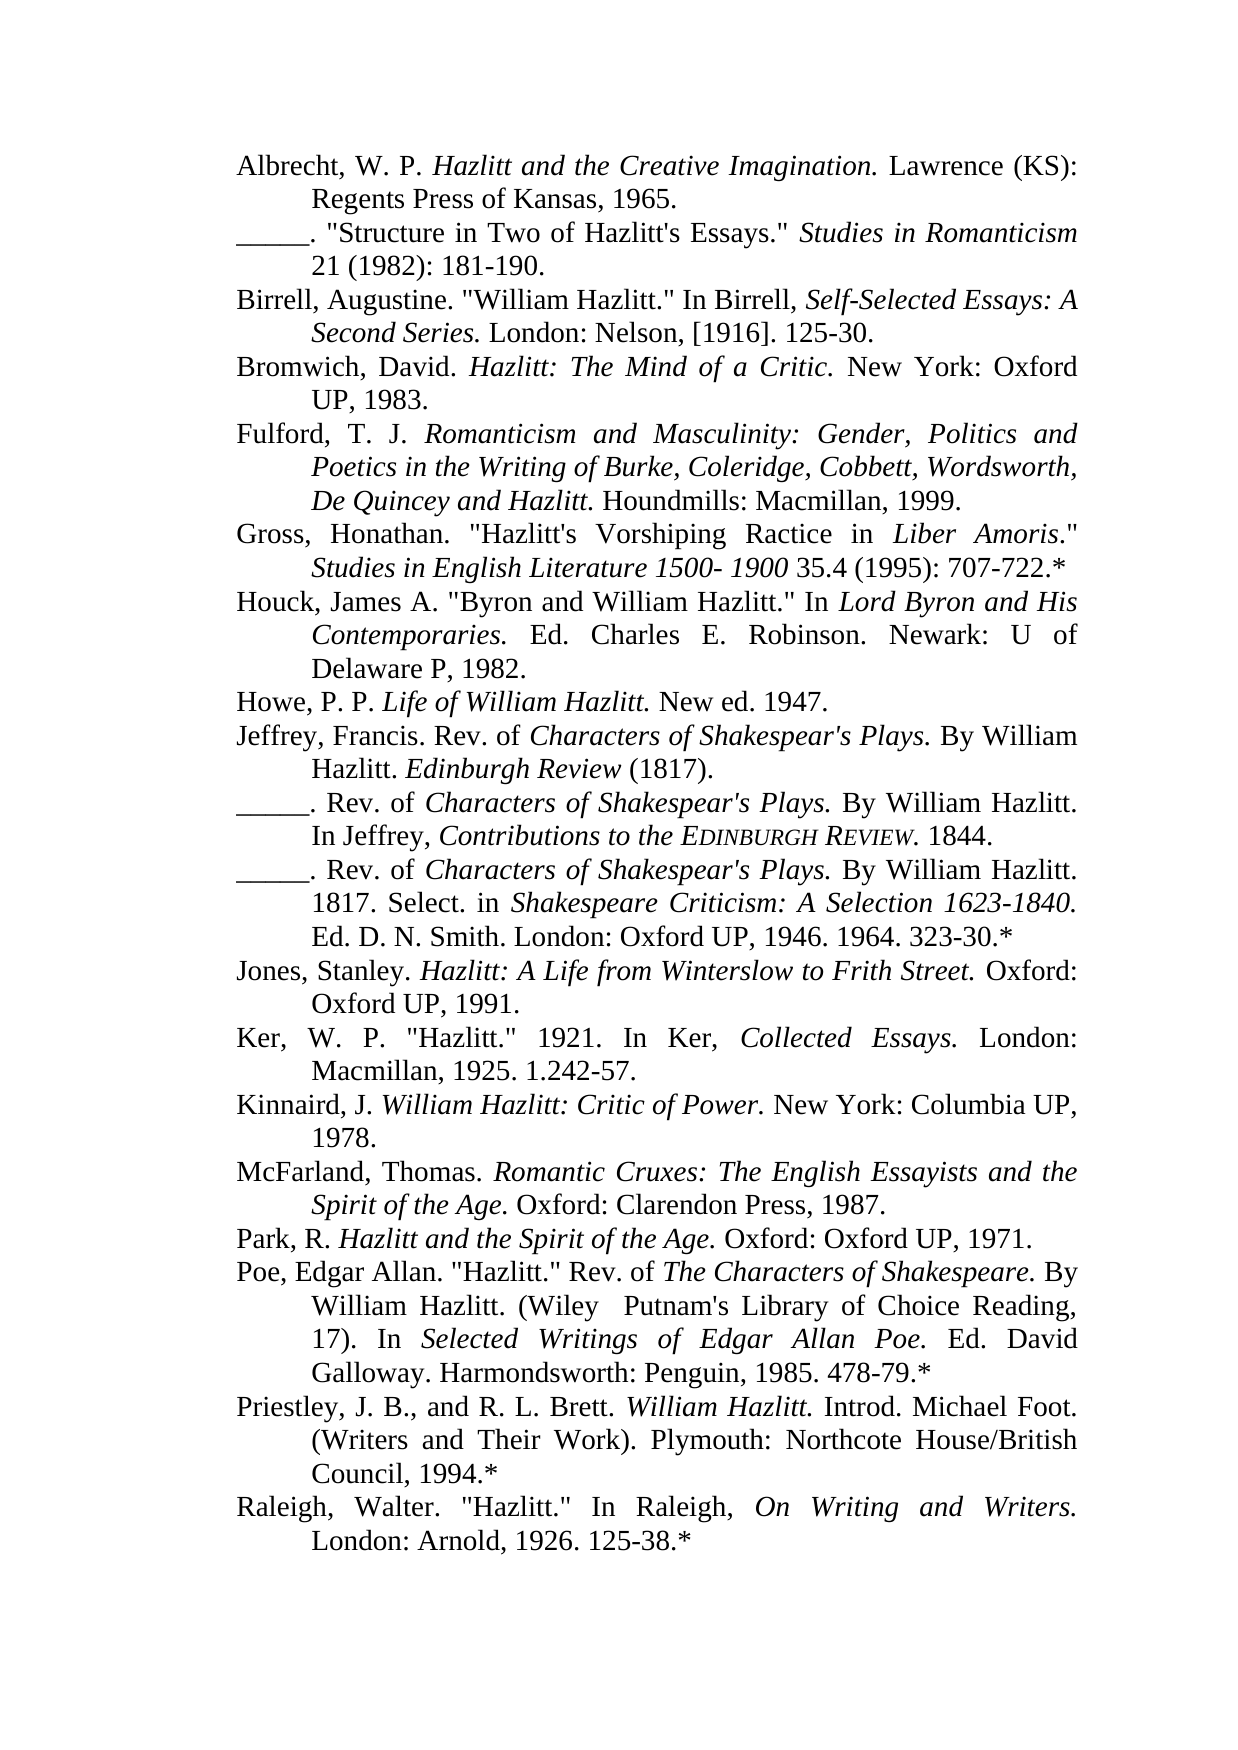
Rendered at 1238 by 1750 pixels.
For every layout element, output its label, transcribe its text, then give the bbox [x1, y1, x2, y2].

text Gross, Honathan. "Hazlitt's Vorshiping Ractice in Liber Amoris." Studies in English Literature 1500- 1900 35.4 (1995): 707-722.* [236, 517, 1078, 584]
text _____. Rev. of Characters of Shakespear's Plays. By William Hazlitt. In Jeffrey, Contributions to the Edinburgh Review. 1844. [236, 785, 1078, 852]
text Jones, Stanley. Hazlitt: A Life from Winterslow to Frith Street. Oxford: Oxford UP, 1991. [236, 953, 1078, 1020]
text Raleigh, Walter. "Hazlitt." In Raleigh, On Writing and Writers. London: Arnold, 1926. 125-38.* [236, 1489, 1078, 1556]
text Albrecht, W. P. Hazlitt and the Creative Imagination. Lawrence (KS): Regents Press of Kansas, 1965. [236, 148, 1078, 215]
text Bromwich, David. Hazlitt: The Mind of a Critic. New York: Oxford UP, 1983. [236, 349, 1078, 416]
text Houck, James A. "Byron and William Hazlitt." In Lord Byron and His Contemporaries. Ed. Charles E. Robinson. Newark: U of Delaware P, 1982. [236, 584, 1078, 684]
text Priestley, J. B., and R. L. Brett. William Hazlitt. Introd. Michael Foot. (Writers and Their Work). Plymouth: Northcote House/British Council, 1994.* [236, 1389, 1078, 1489]
text Ker, W. P. "Hazlitt." 1921. In Ker, Collected Essays. London: Macmillan, 1925. 1.242-57. [236, 1020, 1078, 1087]
text Jeffrey, Francis. Rev. of Characters of Shakespear's Plays. By William Hazlitt. Edinburgh Review (1817). [236, 718, 1078, 785]
text Kinnaird, J. William Hazlitt: Critic of Power. New York: Columbia UP, 1978. [236, 1087, 1078, 1154]
text McFarland, Thomas. Romantic Cruxes: The English Essayists and the Spirit of the Age. Oxford: Clarendon Press, 1987. [236, 1154, 1078, 1221]
text _____. "Structure in Two of Hazlitt's Essays." Studies in Romanticism 21 (1982): 181-190. [236, 215, 1078, 282]
text _____. Rev. of Characters of Shakespear's Plays. By William Hazlitt. 1817. Select. in Shakespeare Criticism: A Selection 1623-1840. Ed. D. N. Smith. London: Oxford UP, 1946. 1964. 323-30.* [236, 852, 1078, 953]
text Fulford, T. J. Romanticism and Masculinity: Gender, Politics and Poetics in the Writing of Burke, Coleridge, Cobbett, Wordsworth, De Quincey and Hazlitt. Houndmills: Macmillan, 1999. [236, 416, 1078, 517]
text Poe, Edgar Allan. "Hazlitt." Rev. of The Characters of Shakespeare. By William Hazlitt. (Wiley Putnam's Library of Choice Reading, 17). In Selected Writings of Edgar Allan Poe. Ed. David Galloway. Harmondsworth: Penguin, 1985. 478-79.* [236, 1254, 1078, 1389]
text Howe, P. P. Life of William Hazlitt. New ed. 1947. [236, 684, 1078, 718]
text Birrell, Augustine. "William Hazlitt." In Birrell, Self-Selected Essays: A Second Series. London: Nelson, [1916]. 125-30. [236, 282, 1078, 349]
text Park, R. Hazlitt and the Spirit of the Age. Oxford: Oxford UP, 1971. [236, 1221, 1078, 1254]
